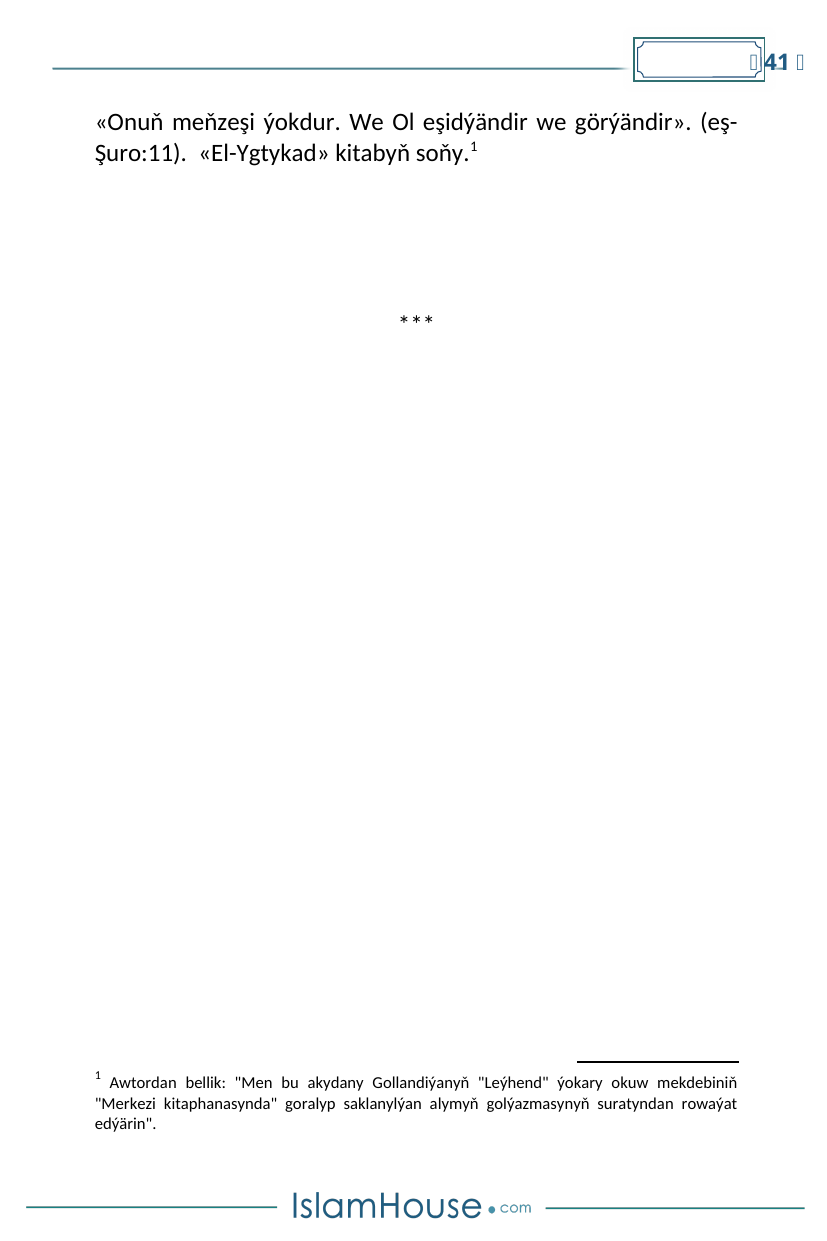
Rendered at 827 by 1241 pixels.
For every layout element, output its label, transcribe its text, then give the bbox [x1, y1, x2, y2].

picture [18, 1186, 278, 1224]
text Bu sypatlary biz tassyk edýäris, we Alla tagalanyň Özi-Özünden başga zada meňzedilmegini inkär edişi ýaly, biz hem Ony bir zada meňzetmeklikden inkär edýäris. Alla tagala aýtdy: «Onuň meňzeşi ýokdur. We Ol eşidýändir we görýändir». (eş-Şuro:11). «El-Ygtykad» kitabyň soňy. [94, 106, 738, 167]
picture [285, 1187, 805, 1225]
text *** [94, 309, 738, 339]
